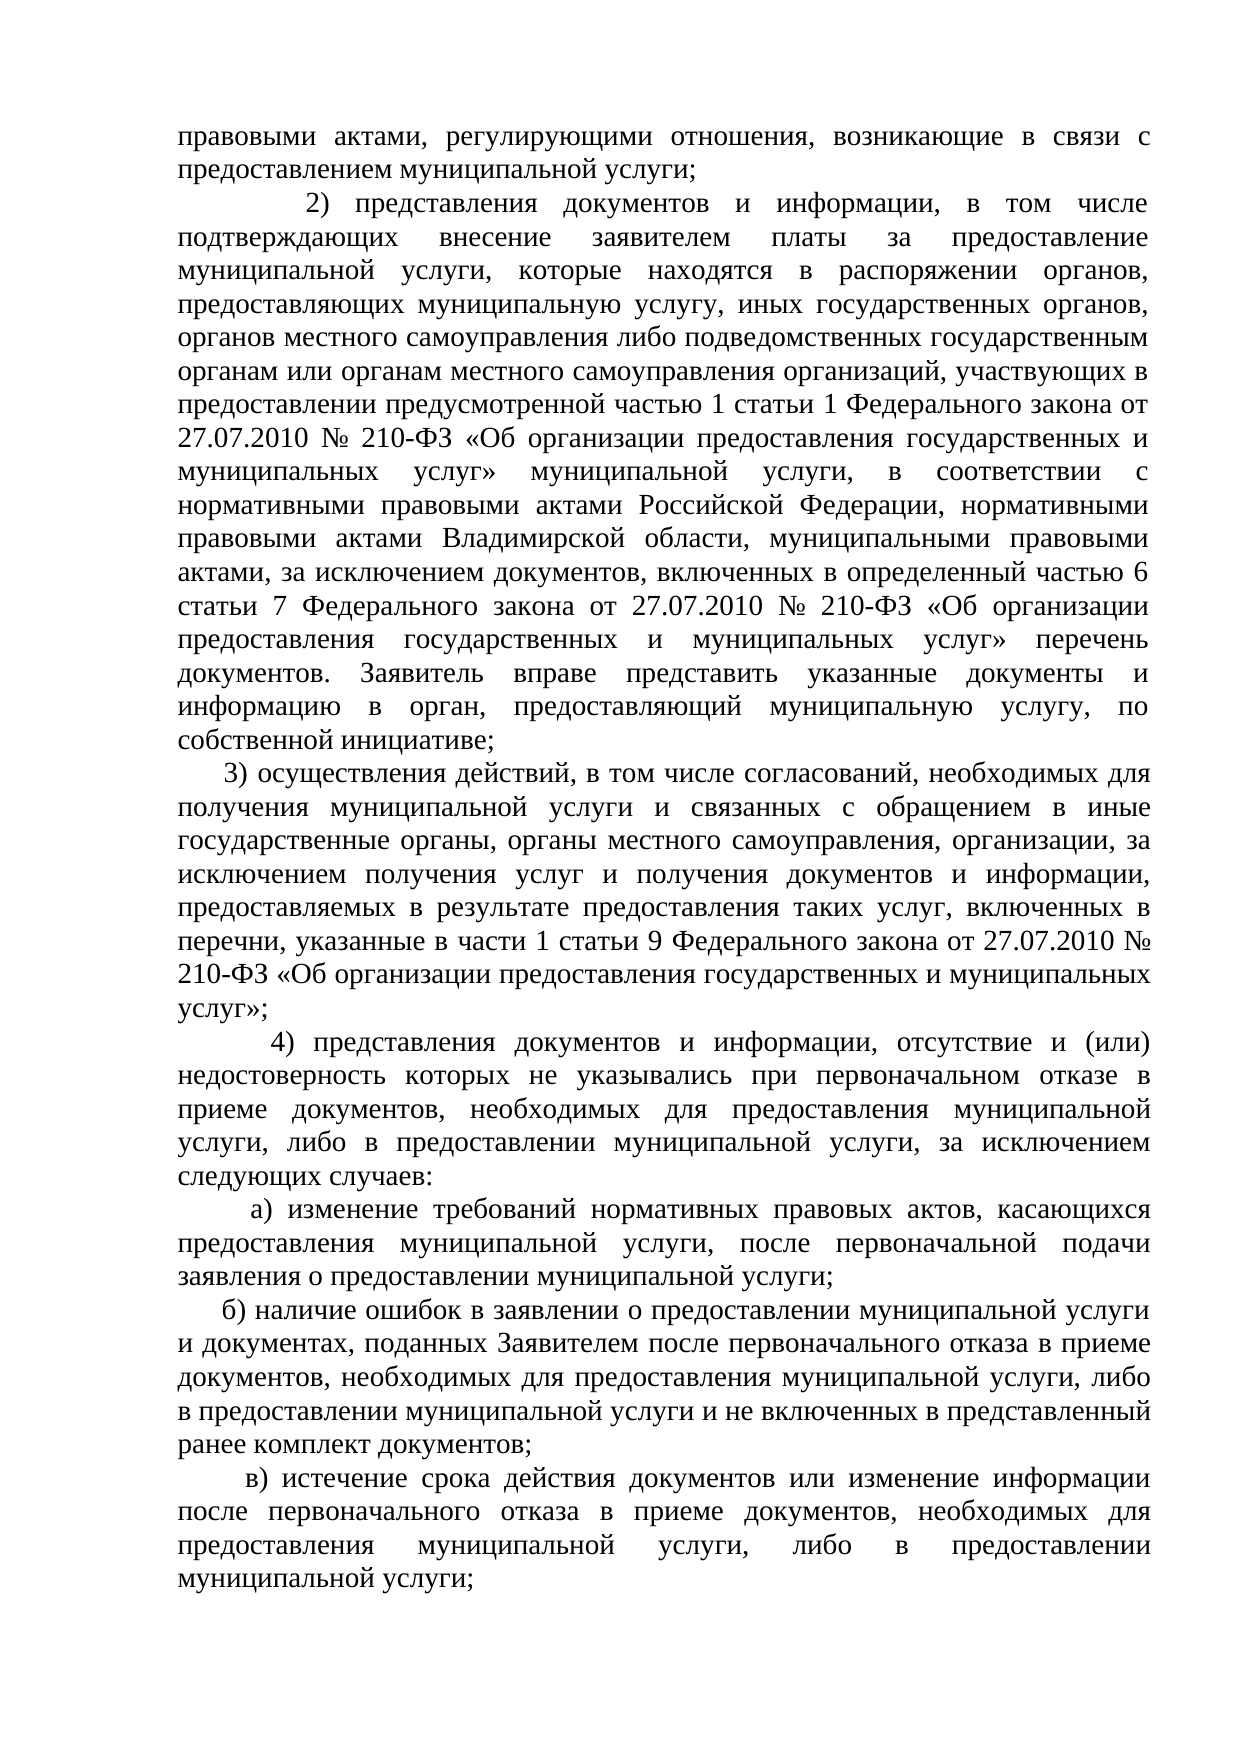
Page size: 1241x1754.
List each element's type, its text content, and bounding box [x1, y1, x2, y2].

text в) истечение срока действия документов или изменение информации после первоначального отказа в приеме документов, необходимых для предоставления муниципальной услуги, либо в предоставлении муниципальной услуги; [177, 1460, 1152, 1594]
text 3) осуществления действий, в том числе согласований, необходимых для получения муниципальной услуги и связанных с обращением в иные государственные органы, органы местного самоуправления, организации, за исключением получения услуг и получения документов и информации, предоставляемых в результате предоставления таких услуг, включенных в перечни, указанные в части 1 статьи 9 Федерального закона от 27.07.2010 № 210-ФЗ «Об организации предоставления государственных и муниципальных услуг»; [177, 755, 1152, 1024]
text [177, 118, 1152, 185]
text 2) представления документов и информации, в том числе подтверждающих внесение заявителем платы за предоставление муниципальной услуги, которые находятся в распоряжении органов, предоставляющих муниципальную услугу, иных государственных органов, органов местного самоуправления либо подведомственных государственным органам или органам местного самоуправления организаций, участвующих в предоставлении предусмотренной частью 1 статьи 1 Федерального закона от 27.07.2010 № 210-ФЗ «Об организации предоставления государственных и муниципальных услуг» муниципальной услуги, в соответствии с нормативными правовыми актами Российской Федерации, нормативными правовыми актами Владимирской области, муниципальными правовыми актами, за исключением документов, включенных в определенный частью 6 статьи 7 Федерального закона от 27.07.2010 № 210-ФЗ «Об организации предоставления государственных и муниципальных услуг» перечень документов. Заявитель вправе представить указанные документы и информацию в орган, предоставляющий муниципальную услугу, по собственной инициативе; [177, 185, 1149, 755]
text б) наличие ошибок в заявлении о предоставлении муниципальной услуги и документах, поданных Заявителем после первоначального отказа в приеме документов, необходимых для предоставления муниципальной услуги, либо в предоставлении муниципальной услуги и не включенных в представленный ранее комплект документов; [177, 1292, 1152, 1460]
text а) изменение требований нормативных правовых актов, касающихся предоставления муниципальной услуги, после первоначальной подачи заявления о предоставлении муниципальной услуги; [177, 1191, 1152, 1292]
text 4) представления документов и информации, отсутствие и (или) недостоверность которых не указывались при первоначальном отказе в приеме документов, необходимых для предоставления муниципальной услуги, либо в предоставлении муниципальной услуги, за исключением следующих случаев: [177, 1024, 1152, 1191]
